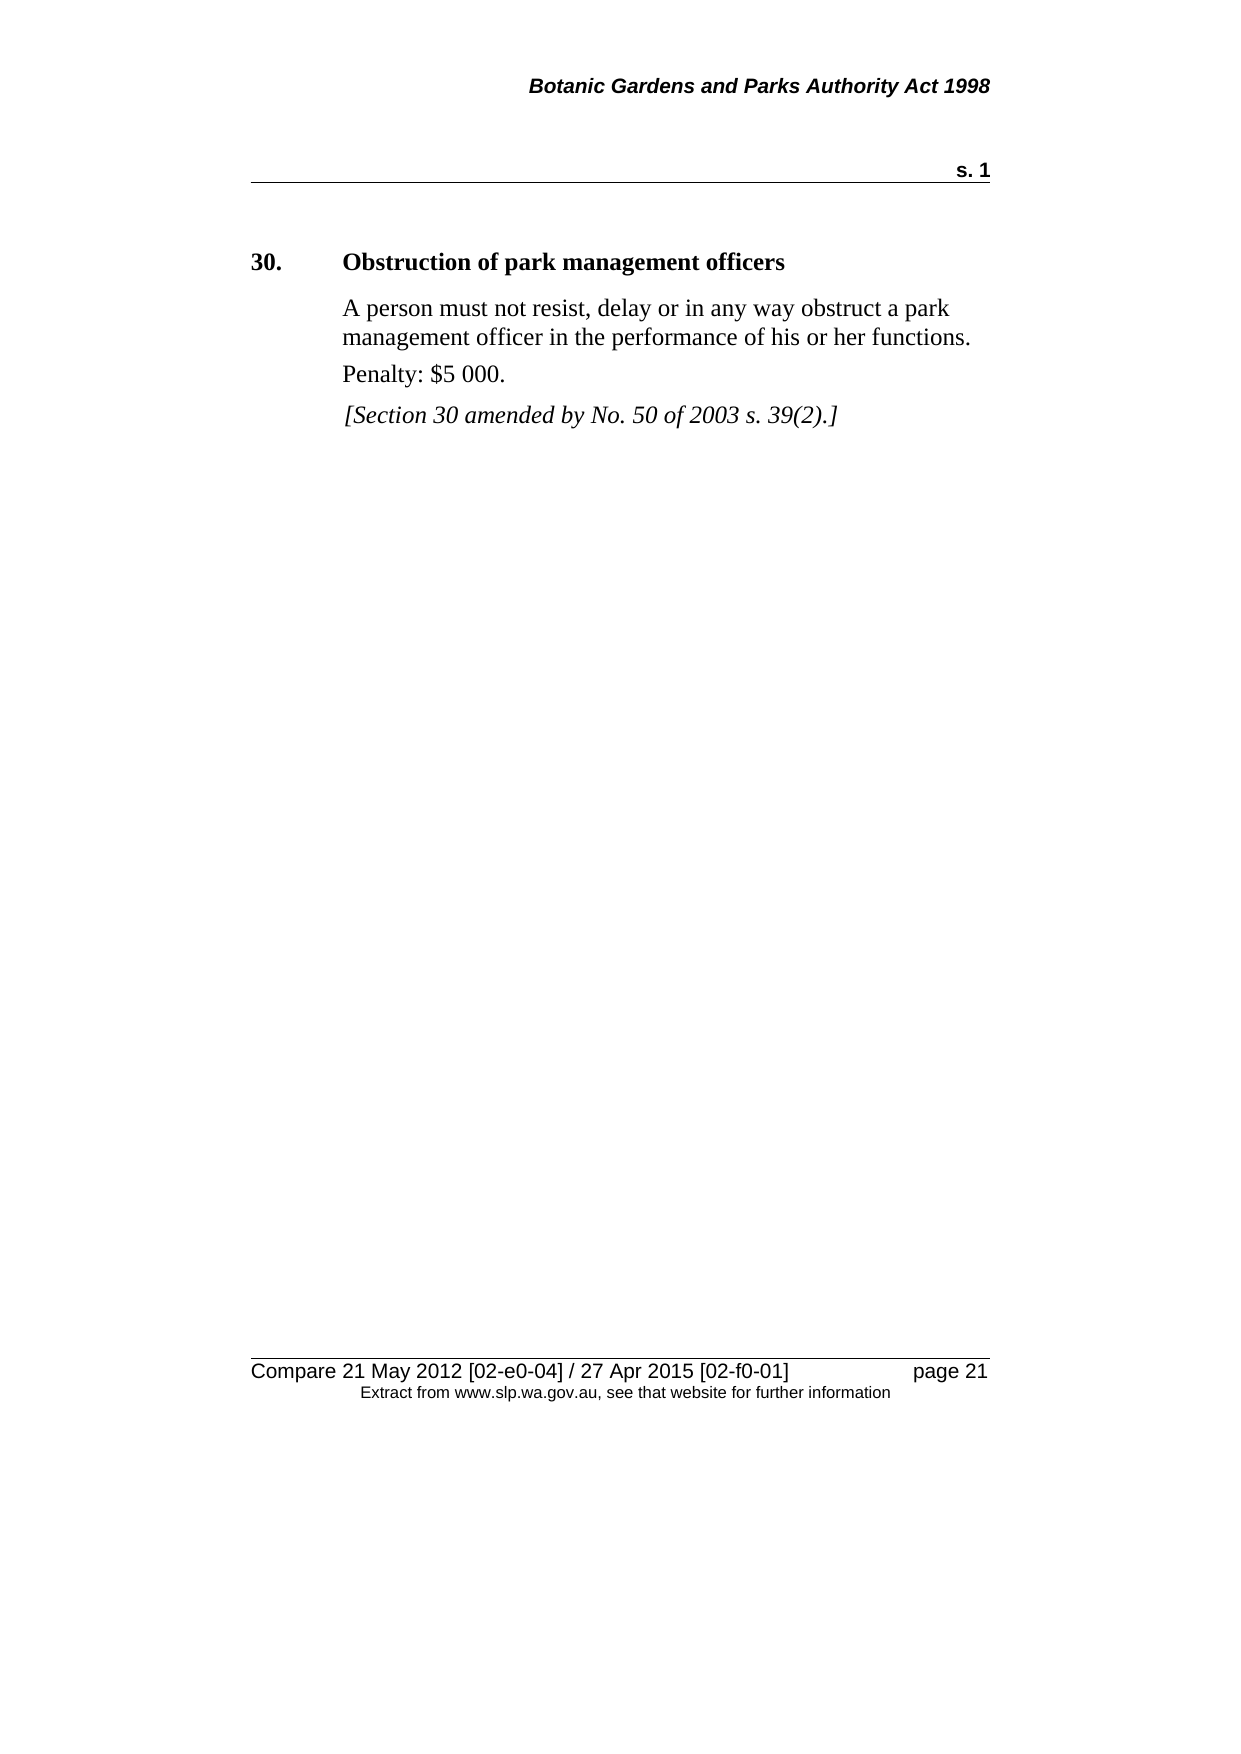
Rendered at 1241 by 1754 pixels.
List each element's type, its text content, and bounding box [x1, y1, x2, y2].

text [Section 30 amended by No. 50 of 2003 s. 39(2).] [251, 400, 990, 429]
subtitle 30. Obstruction of park management officers [251, 247, 990, 276]
text Penalty: $5 000. [251, 359, 990, 387]
text A person must not resist, delay or in any way obstruct a park management officer in the performance of his or her functions. [251, 293, 990, 350]
